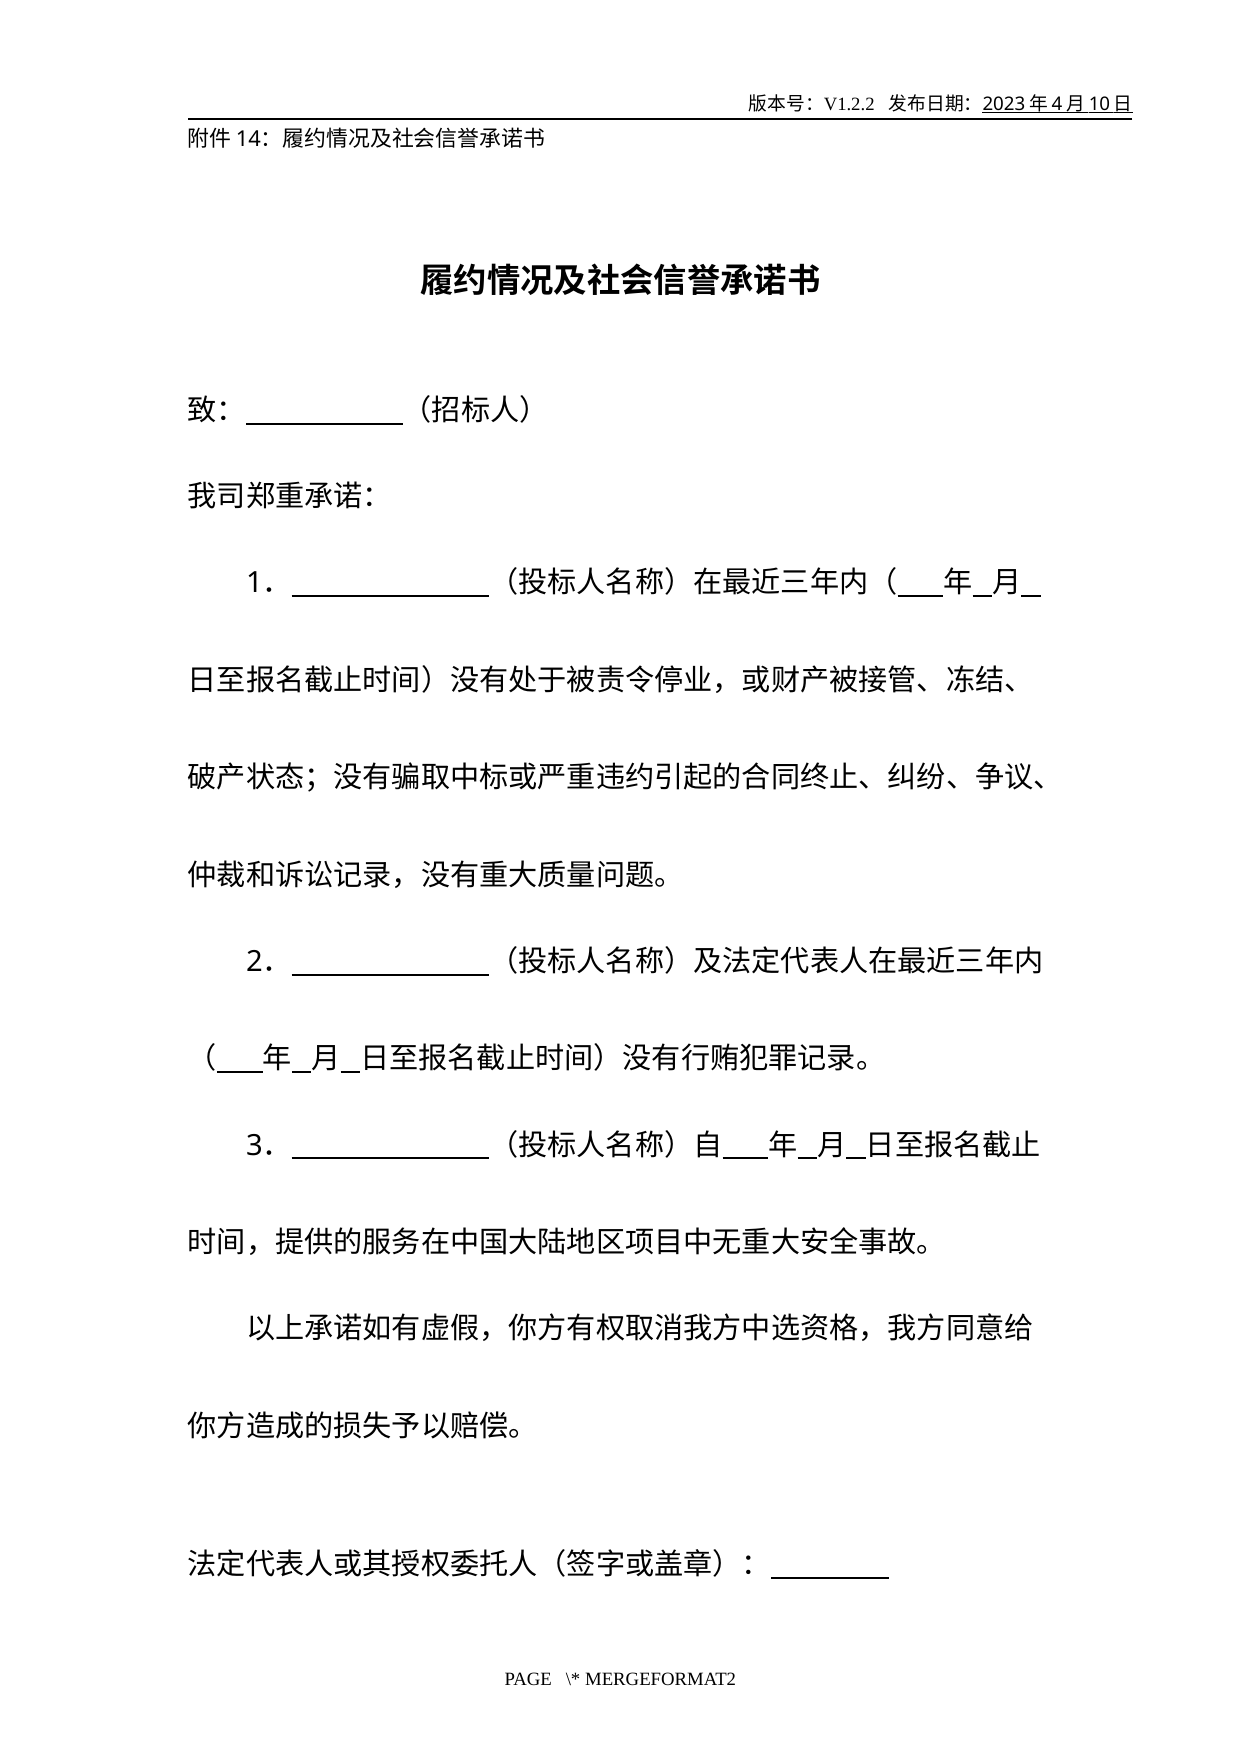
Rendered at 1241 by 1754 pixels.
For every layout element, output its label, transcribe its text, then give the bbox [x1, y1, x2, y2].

text 以上承诺如有虚假，你方有权取消我方中选资格，我方同意给你方造成的损失予以赔偿。 [187, 1293, 1053, 1456]
text 法定代表人或其授权委托人（签字或盖章）： [187, 1529, 1053, 1594]
text 我司郑重承诺： [187, 461, 1053, 526]
text 附件14：履约情况及社会信誉承诺书 [187, 121, 1053, 154]
list （投标人名称）及法定代表人在最近三年内（ 年 月 日至报名截止时间）没有行贿犯罪记录。 [187, 926, 1053, 1089]
list （投标人名称）在最近三年内（ 年 月 日至报名截止时间）没有处于被责令停业，或财产被接管、冻结、破产状态；没有骗取中标或严重违约引起的合同终止、纠纷、争议、仲裁和诉讼记录，没有重大质量问题。 [187, 547, 1053, 905]
text 履约情况及社会信誉承诺书 [187, 246, 1053, 311]
list （投标人名称）自 年 月 日至报名截止时间，提供的服务在中国大陆地区项目中无重大安全事故。 [187, 1110, 1053, 1272]
text 致： （招标人） [187, 375, 1053, 440]
